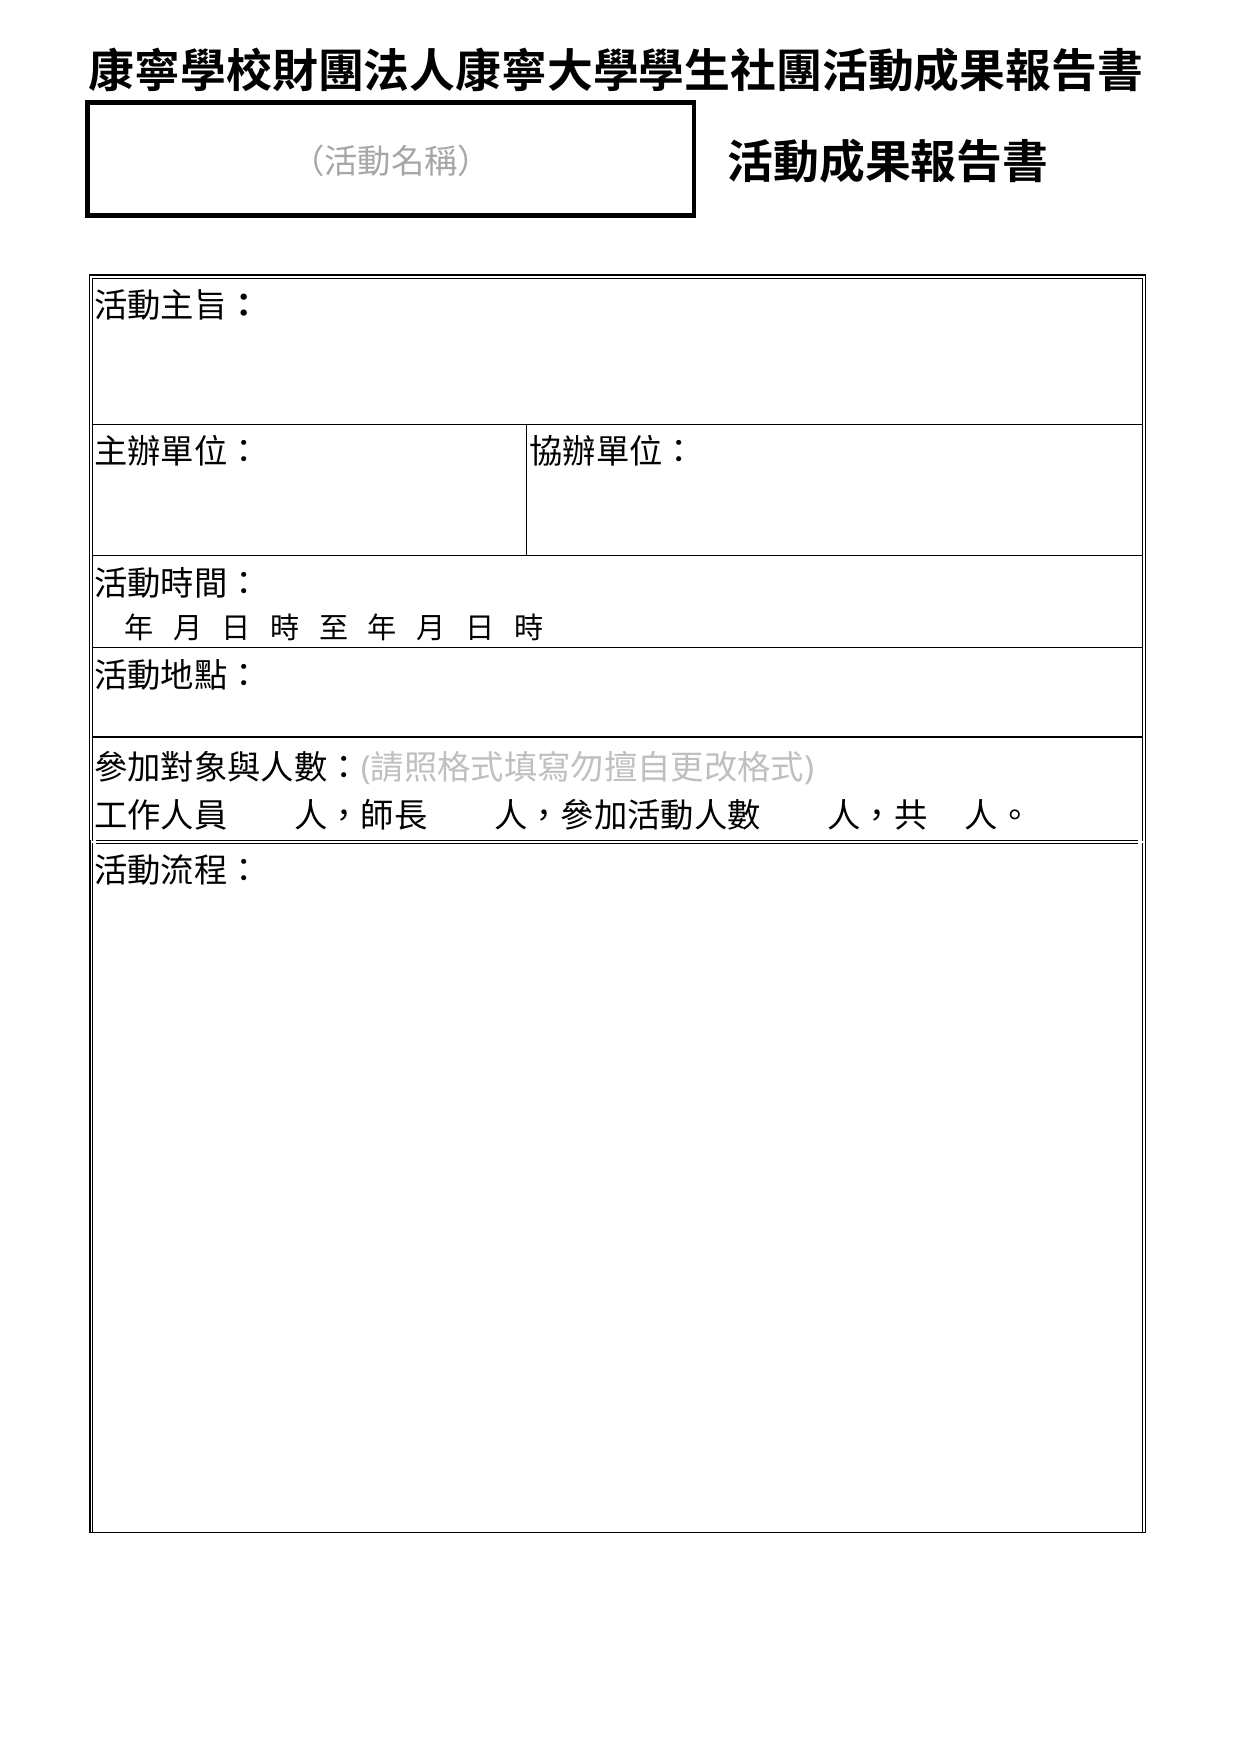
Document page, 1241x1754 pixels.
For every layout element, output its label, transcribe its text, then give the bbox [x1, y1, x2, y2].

table_header 活動成果報告書 [696, 100, 1081, 213]
table_cell 參加對象與人數：(請照格式填寫勿擅自更改格式) 工作人員 人，師長 人，參加活動人數 人，共 人。 [93, 738, 1142, 840]
table_cell 活動流程： [91, 840, 1144, 1531]
table_header 活動主旨： [93, 279, 1142, 423]
table_cell 活動時間： 年 月 日 時 至 年 月 日 時 [93, 556, 1142, 647]
table_cell 協辦單位： [527, 425, 1142, 555]
text 康寧學校財團法人康寧大學學生社團活動成果報告書 [89, 34, 1152, 100]
table_header （活動名稱） [90, 105, 692, 213]
table_cell 主辦單位： [93, 425, 526, 555]
table_cell 活動地點： [93, 648, 1142, 736]
